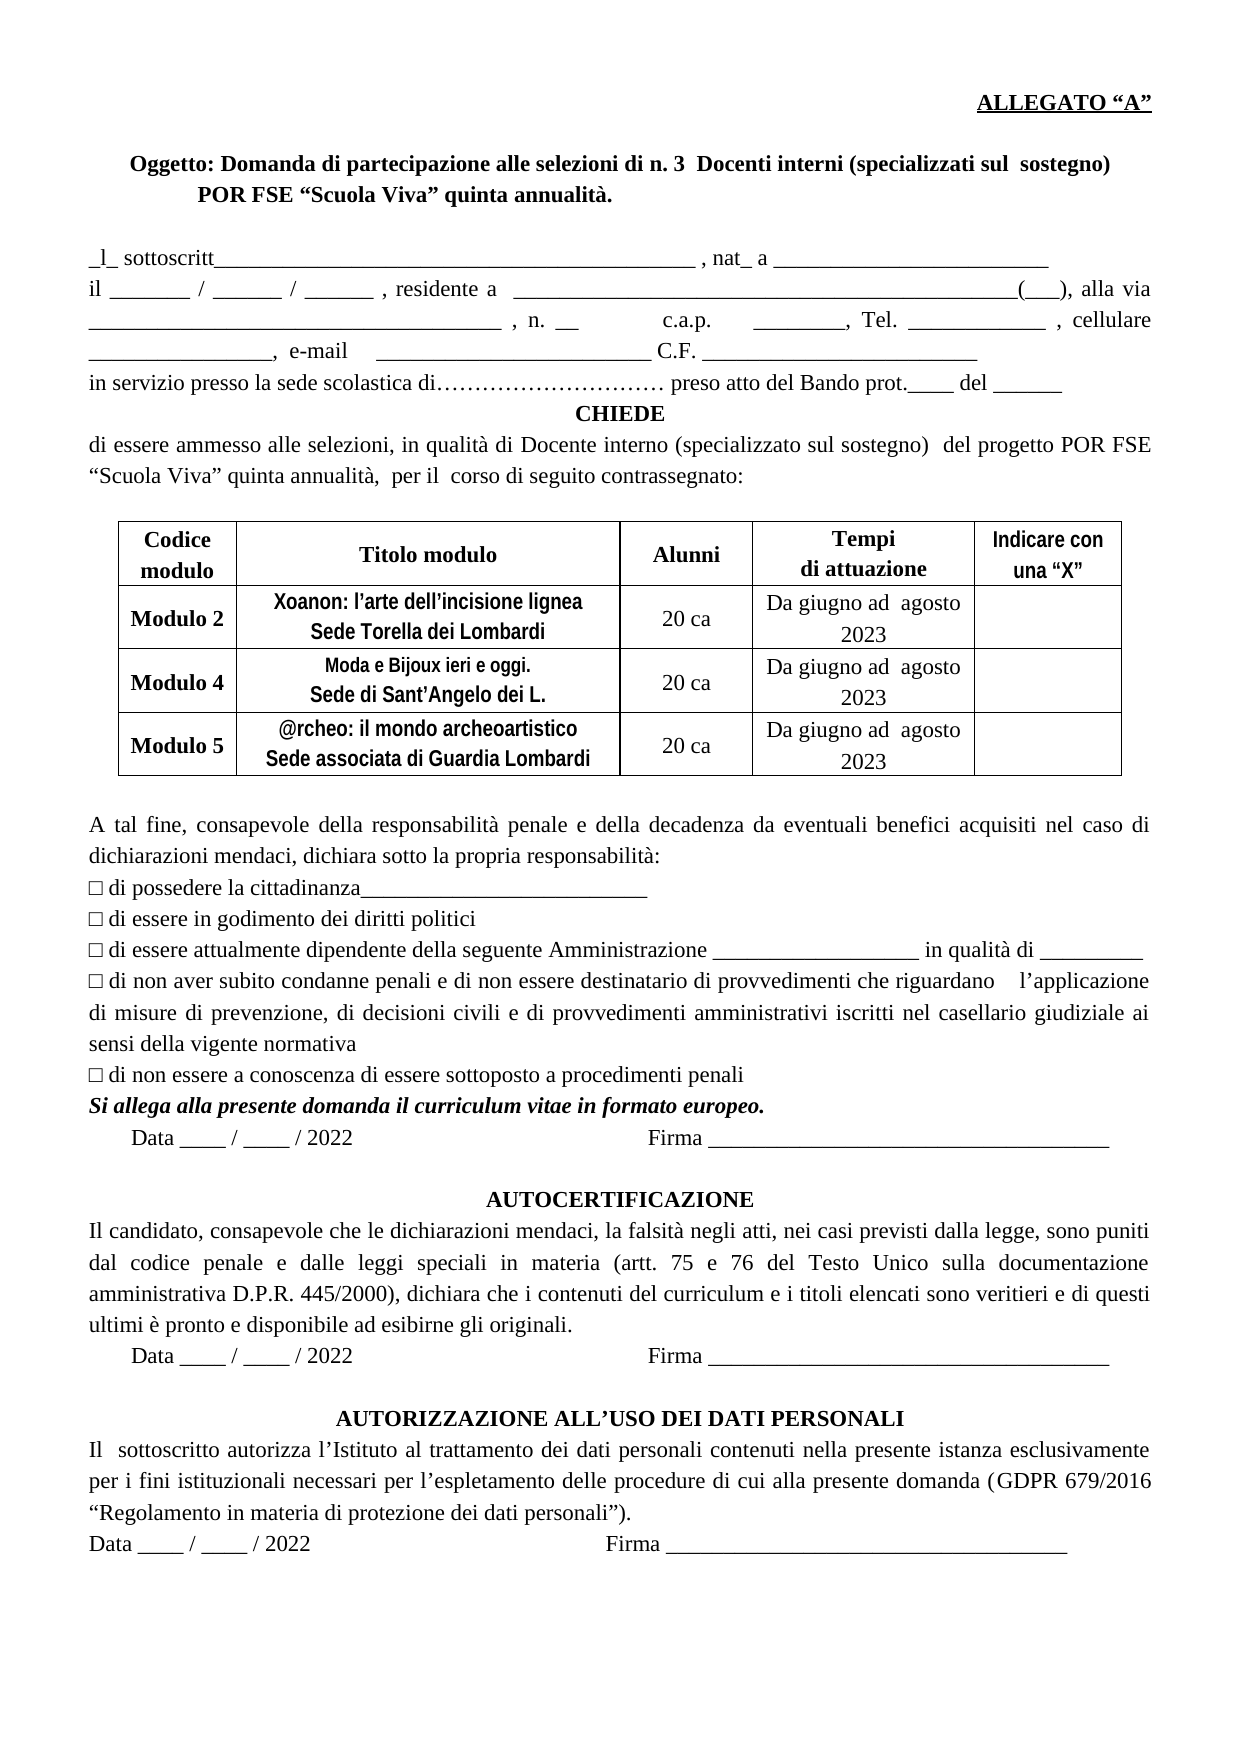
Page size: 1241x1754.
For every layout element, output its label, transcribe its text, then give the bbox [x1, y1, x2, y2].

table_header Codice modulo [119, 522, 236, 585]
text □ di non essere a conoscenza di essere sottoposto a procedimenti penali [89, 1058, 1152, 1089]
table_cell Da giugno ad agosto 2023 [753, 713, 974, 775]
text Oggetto: Domanda di partecipazione alle selezioni di n. 3 Docenti interni (specializzati sul sostegno) [89, 146, 1152, 177]
table_header Titolo modulo [237, 522, 619, 585]
table_cell Xoanon: l’arte dell’incisione lignea Sede Torella dei Lombardi [237, 586, 619, 648]
text Il sottoscritto autorizza l’Istituto al trattamento dei dati personali contenuti nella presente istanza esclusivamente per i fini istituzionali necessari per l’espletamento delle procedure di cui alla presente domanda (GDPR 679/2016 “Regolamento in materia di protezione dei dati personali”). [89, 1433, 1152, 1526]
table_header Alunni [621, 522, 752, 585]
table_cell [975, 586, 1121, 648]
table_cell 20 ca [621, 649, 752, 712]
text Data ____ / ____ / 2022 Firma ___________________________________ [89, 1339, 1152, 1370]
table_cell Da giugno ad agosto 2023 [753, 586, 974, 648]
text POR FSE “Scuola Viva” quinta annualità. [89, 177, 1152, 209]
text _l_ sottoscritt__________________________________________ , nat_ a ________________________ [89, 240, 1152, 271]
text ALLEGATO “A” [89, 89, 1152, 115]
table_cell Moda e Bijoux ieri e oggi. Sede di Sant’Angelo dei L. [237, 649, 619, 712]
text □ di essere in godimento dei diritti politici [89, 901, 1152, 933]
text AUTORIZZAZIONE ALL’USO DEI DATI PERSONALI [89, 1401, 1152, 1433]
text in servizio presso la sede scolastica di………………………… preso atto del Bando prot.____ del ______ [89, 365, 1152, 396]
text □ di possedere la cittadinanza_________________________ [89, 870, 1152, 901]
text il _______ / ______ / ______ , residente a ____________________________________________(___), alla via ____________________________________ , n. __ c.a.p. ________, Tel. ____________ , cellulare ________________, e-mail ________________________ C.F. ________________________ [89, 271, 1152, 365]
table_cell Modulo 2 [119, 586, 236, 648]
table_cell 20 ca [621, 586, 752, 648]
text AUTOCERTIFICAZIONE [89, 1183, 1152, 1214]
text Data ____ / ____ / 2022 Firma ___________________________________ [89, 1526, 1152, 1558]
table_header Indicare con una “X” [975, 522, 1121, 585]
table_cell @rcheo: il mondo archeoartistico Sede associata di Guardia Lombardi [237, 713, 619, 775]
text Si allega alla presente domanda il curriculum vitae in formato europeo. [89, 1089, 1152, 1120]
text A tal fine, consapevole della responsabilità penale e della decadenza da eventuali benefici acquisiti nel caso di dichiarazioni mendaci, dichiara sotto la propria responsabilità: [89, 808, 1152, 870]
text Il candidato, consapevole che le dichiarazioni mendaci, la falsità negli atti, nei casi previsti dalla legge, sono puniti dal codice penale e dalle leggi speciali in materia (artt. 75 e 76 del Testo Unico sulla documentazione amministrativa D.P.R. 445/2000), dichiara che i contenuti del curriculum e i titoli elencati sono veritieri e di questi ultimi è pronto e disponibile ad esibirne gli originali. [89, 1214, 1152, 1339]
table_cell [975, 713, 1121, 775]
text CHIEDE [89, 396, 1152, 427]
text □ di non aver subito condanne penali e di non essere destinatario di provvedimenti che riguardano l’applicazione di misure di prevenzione, di decisioni civili e di provvedimenti amministrativi iscritti nel casellario giudiziale ai sensi della vigente normativa [89, 964, 1152, 1058]
table_cell [975, 649, 1121, 712]
table_cell Da giugno ad agosto 2023 [753, 649, 974, 712]
table_cell Modulo 4 [119, 649, 236, 712]
text □ di essere attualmente dipendente della seguente Amministrazione __________________ in qualità di _________ [89, 933, 1152, 964]
text Data ____ / ____ / 2022 Firma ___________________________________ [89, 1120, 1152, 1151]
table_cell 20 ca [621, 713, 752, 775]
table_header Tempi di attuazione [753, 522, 974, 585]
text di essere ammesso alle selezioni, in qualità di Docente interno (specializzato sul sostegno) del progetto POR FSE “Scuola Viva” quinta annualità, per il corso di seguito contrassegnato: [89, 427, 1152, 490]
table_cell Modulo 5 [119, 713, 236, 775]
